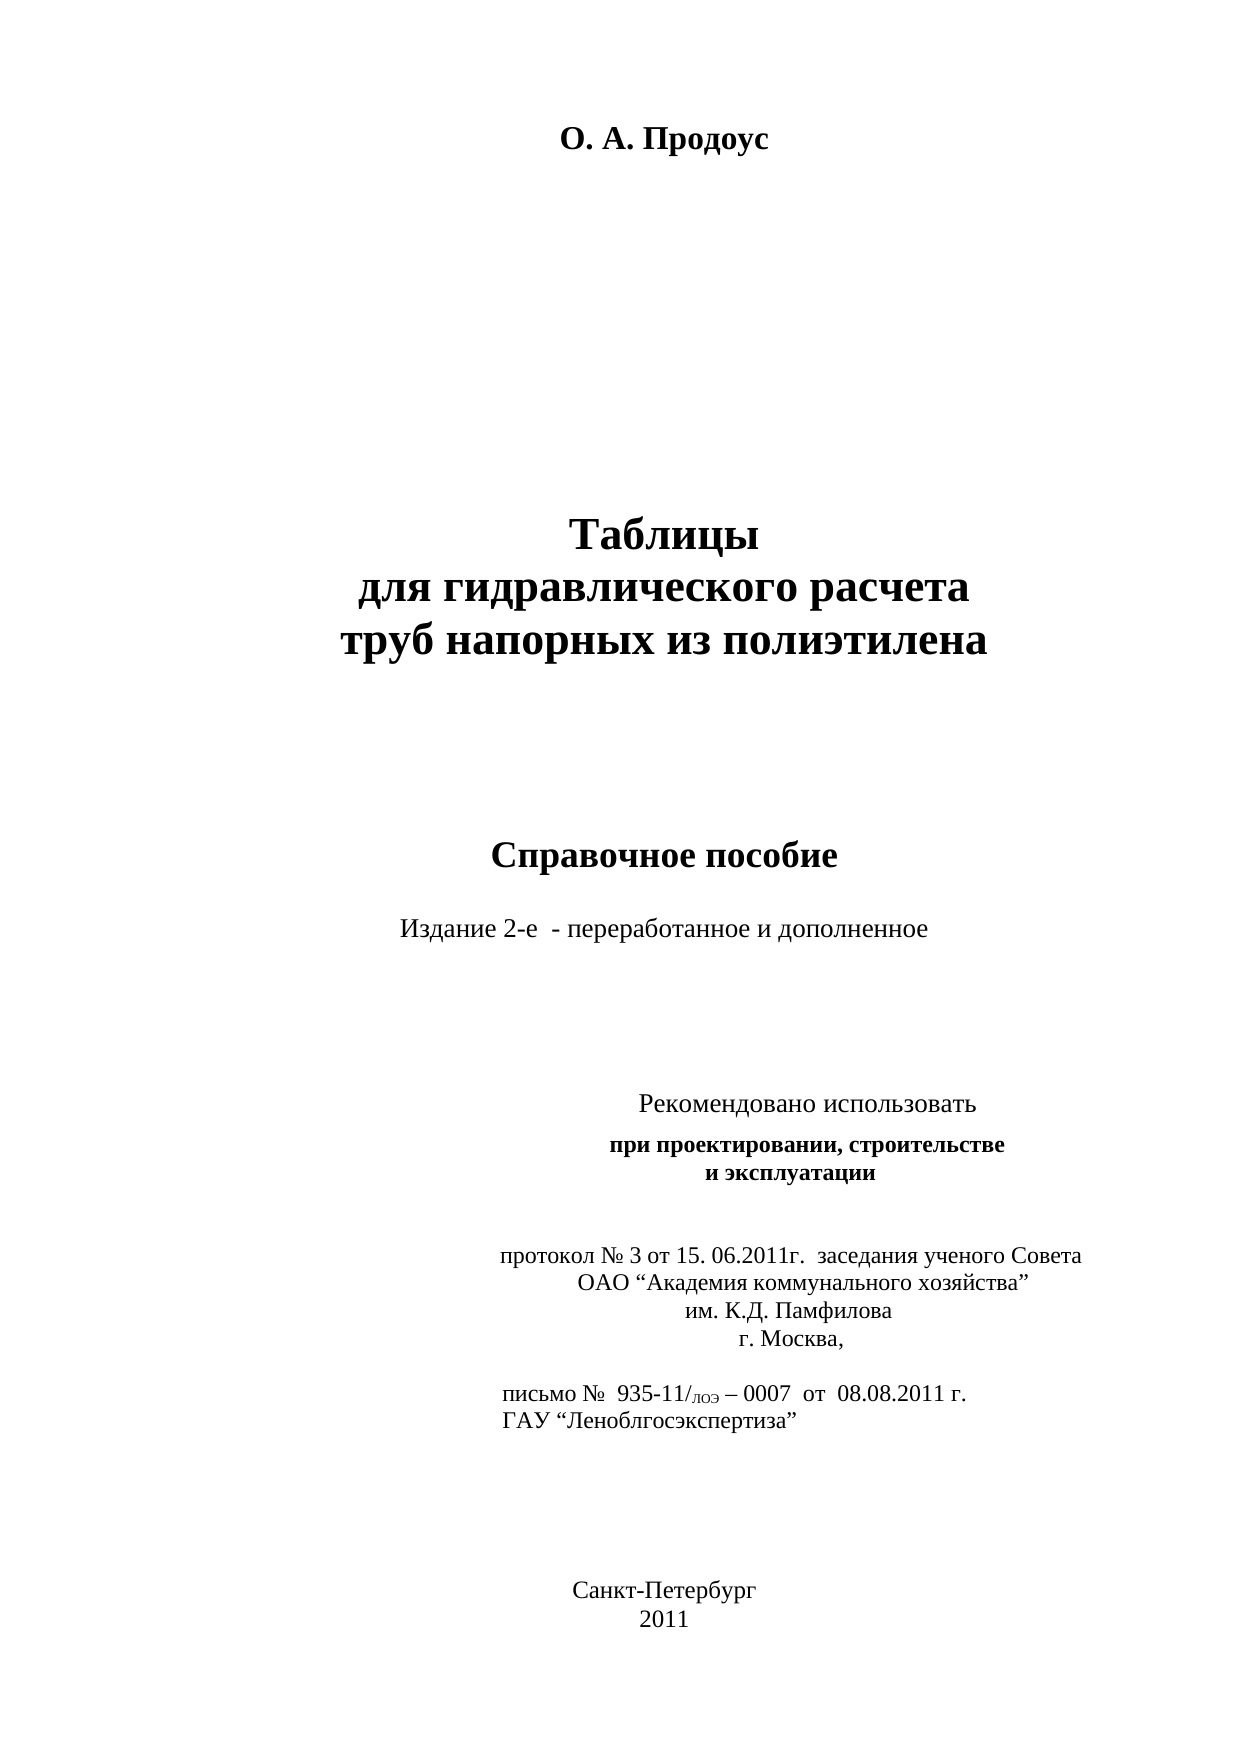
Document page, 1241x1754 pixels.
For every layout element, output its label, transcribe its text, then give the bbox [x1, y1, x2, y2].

text 2011 [118, 1604, 1152, 1633]
text при проектировании, строительстве [118, 1130, 1152, 1158]
text Справочное пособие [118, 832, 1152, 875]
text им. К.Д. Памфилова [118, 1296, 1152, 1323]
text и эксплуатации [118, 1158, 1152, 1186]
text Рекомендовано использовать [118, 1087, 1152, 1118]
text Санкт-Петербург [118, 1575, 1152, 1604]
text ОАО “Академия коммунального хозяйства” [118, 1268, 1152, 1296]
text г. Москва, [118, 1323, 1152, 1351]
text для гидравлического расчета [118, 559, 1152, 612]
text труб напорных из полиэтилена [118, 612, 1152, 664]
text протокол № 3 от 15. 06.2011г. заседания ученого Совета [118, 1241, 1152, 1268]
text О. А. Продоус [118, 118, 1152, 156]
text Издание 2-е - переработанное и дополненное [118, 912, 1152, 943]
text Таблицы [118, 506, 1152, 559]
text ГАУ “Леноблгосэкспертиза” [118, 1406, 1152, 1434]
text письмо № 935-11/ЛОЭ – 0007 от 08.08.2011 г. [118, 1379, 1152, 1406]
